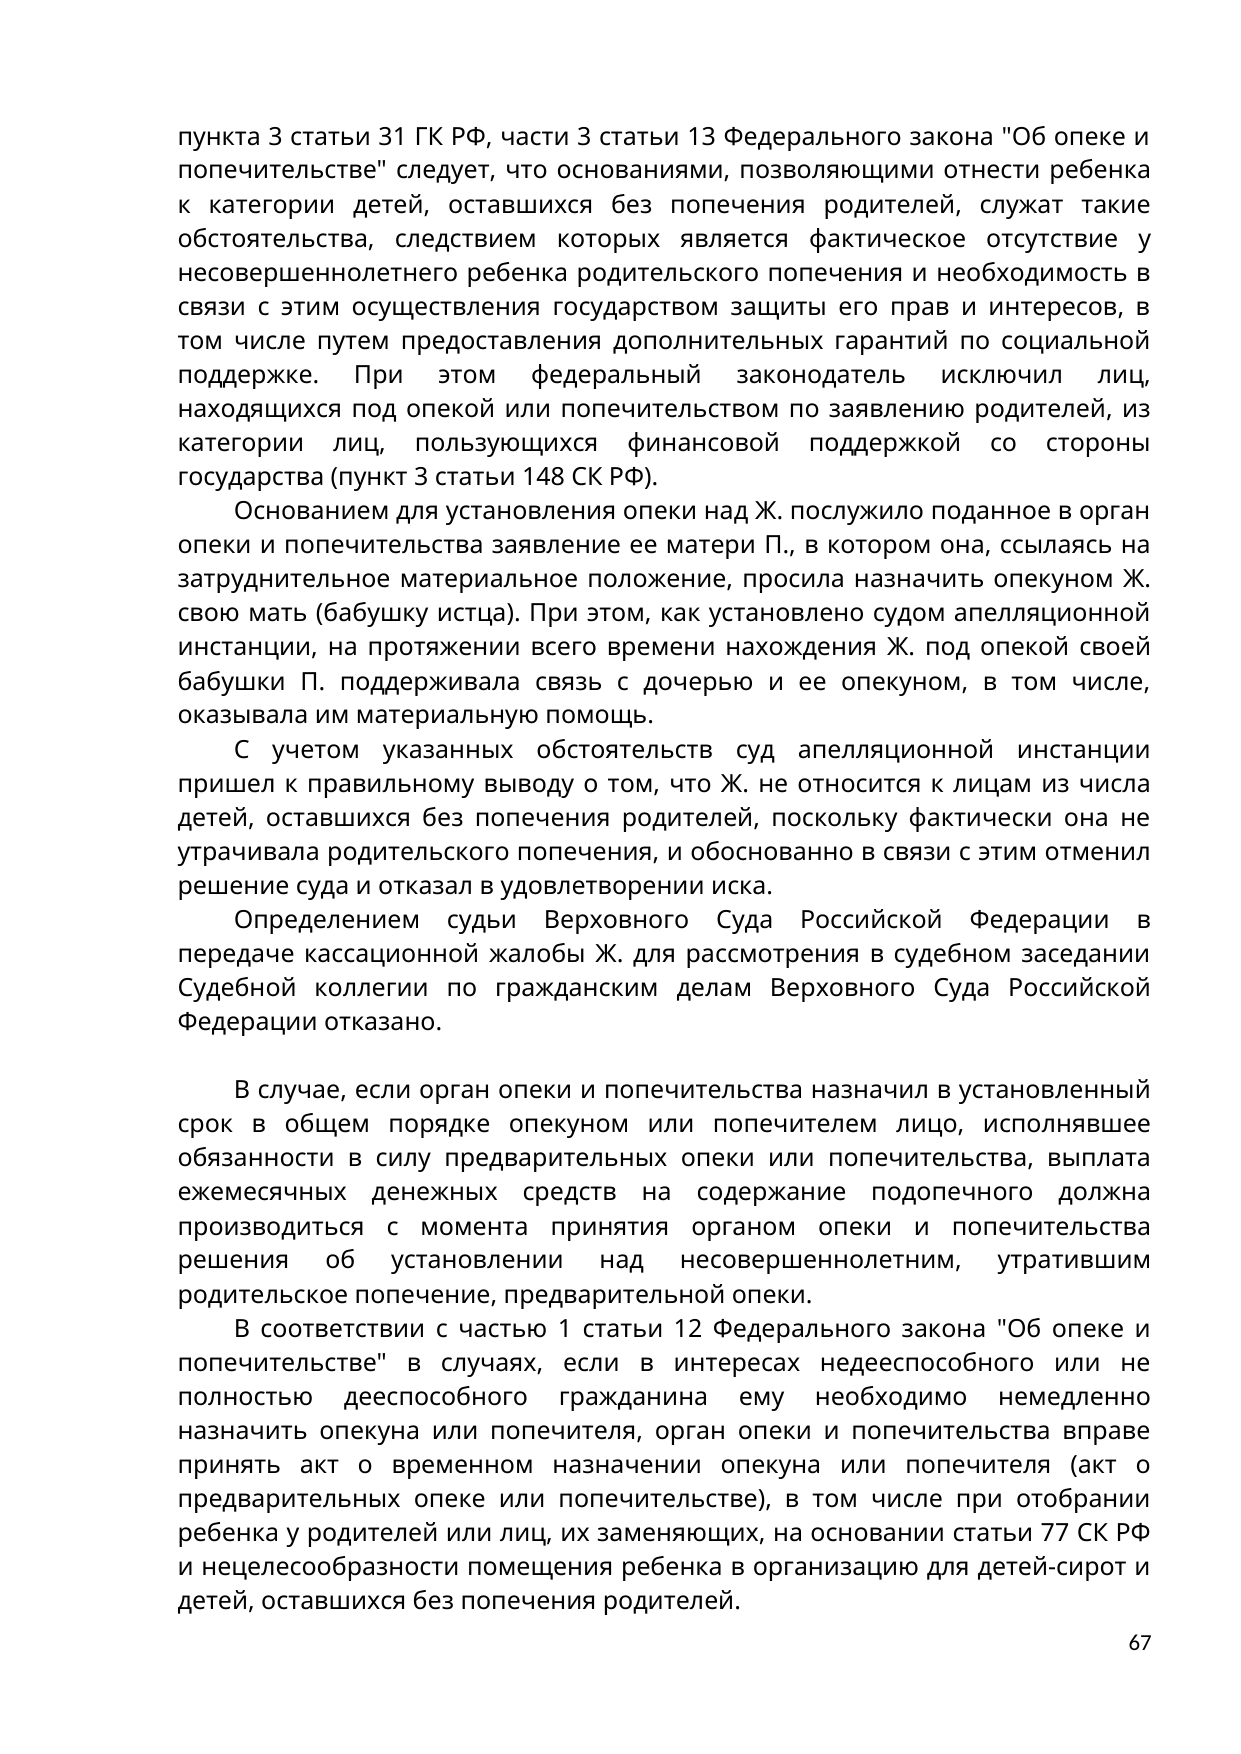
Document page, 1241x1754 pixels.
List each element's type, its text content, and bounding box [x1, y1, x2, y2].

text Определением судьи Верховного Суда Российской Федерации в передаче кассационной жалобы Ж. для рассмотрения в судебном заседании Судебной коллегии по гражданским делам Верховного Суда Российской Федерации отказано. [177, 902, 1152, 1038]
text В соответствии с частью 1 статьи 12 Федерального закона "Об опеке и попечительстве" в случаях, если в интересах недееспособного или не полностью дееспособного гражданина ему необходимо немедленно назначить опекуна или попечителя, орган опеки и попечительства вправе принять акт о временном назначении опекуна или попечителя (акт о предварительных опеке или попечительстве), в том числе при отобрании ребенка у родителей или лиц, их заменяющих, на основании статьи 77 СК РФ и нецелесообразности помещения ребенка в организацию для детей-сирот и детей, оставшихся без попечения родителей. [177, 1310, 1152, 1617]
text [177, 118, 1152, 493]
text С учетом указанных обстоятельств суд апелляционной инстанции пришел к правильному выводу о том, что Ж. не относится к лицам из числа детей, оставшихся без попечения родителей, поскольку фактически она не утрачивала родительского попечения, и обоснованно в связи с этим отменил решение суда и отказал в удовлетворении иска. [177, 731, 1152, 902]
text Основанием для установления опеки над Ж. послужило поданное в орган опеки и попечительства заявление ее матери П., в котором она, ссылаясь на затруднительное материальное положение, просила назначить опекуном Ж. свою мать (бабушку истца). При этом, как установлено судом апелляционной инстанции, на протяжении всего времени нахождения Ж. под опекой своей бабушки П. поддерживала связь с дочерью и ее опекуном, в том числе, оказывала им материальную помощь. [177, 493, 1152, 731]
text В случае, если орган опеки и попечительства назначил в установленный срок в общем порядке опекуном или попечителем лицо, исполнявшее обязанности в силу предварительных опеки или попечительства, выплата ежемесячных денежных средств на содержание подопечного должна производиться с момента принятия органом опеки и попечительства решения об установлении над несовершеннолетним, утратившим родительское попечение, предварительной опеки. [177, 1072, 1152, 1310]
